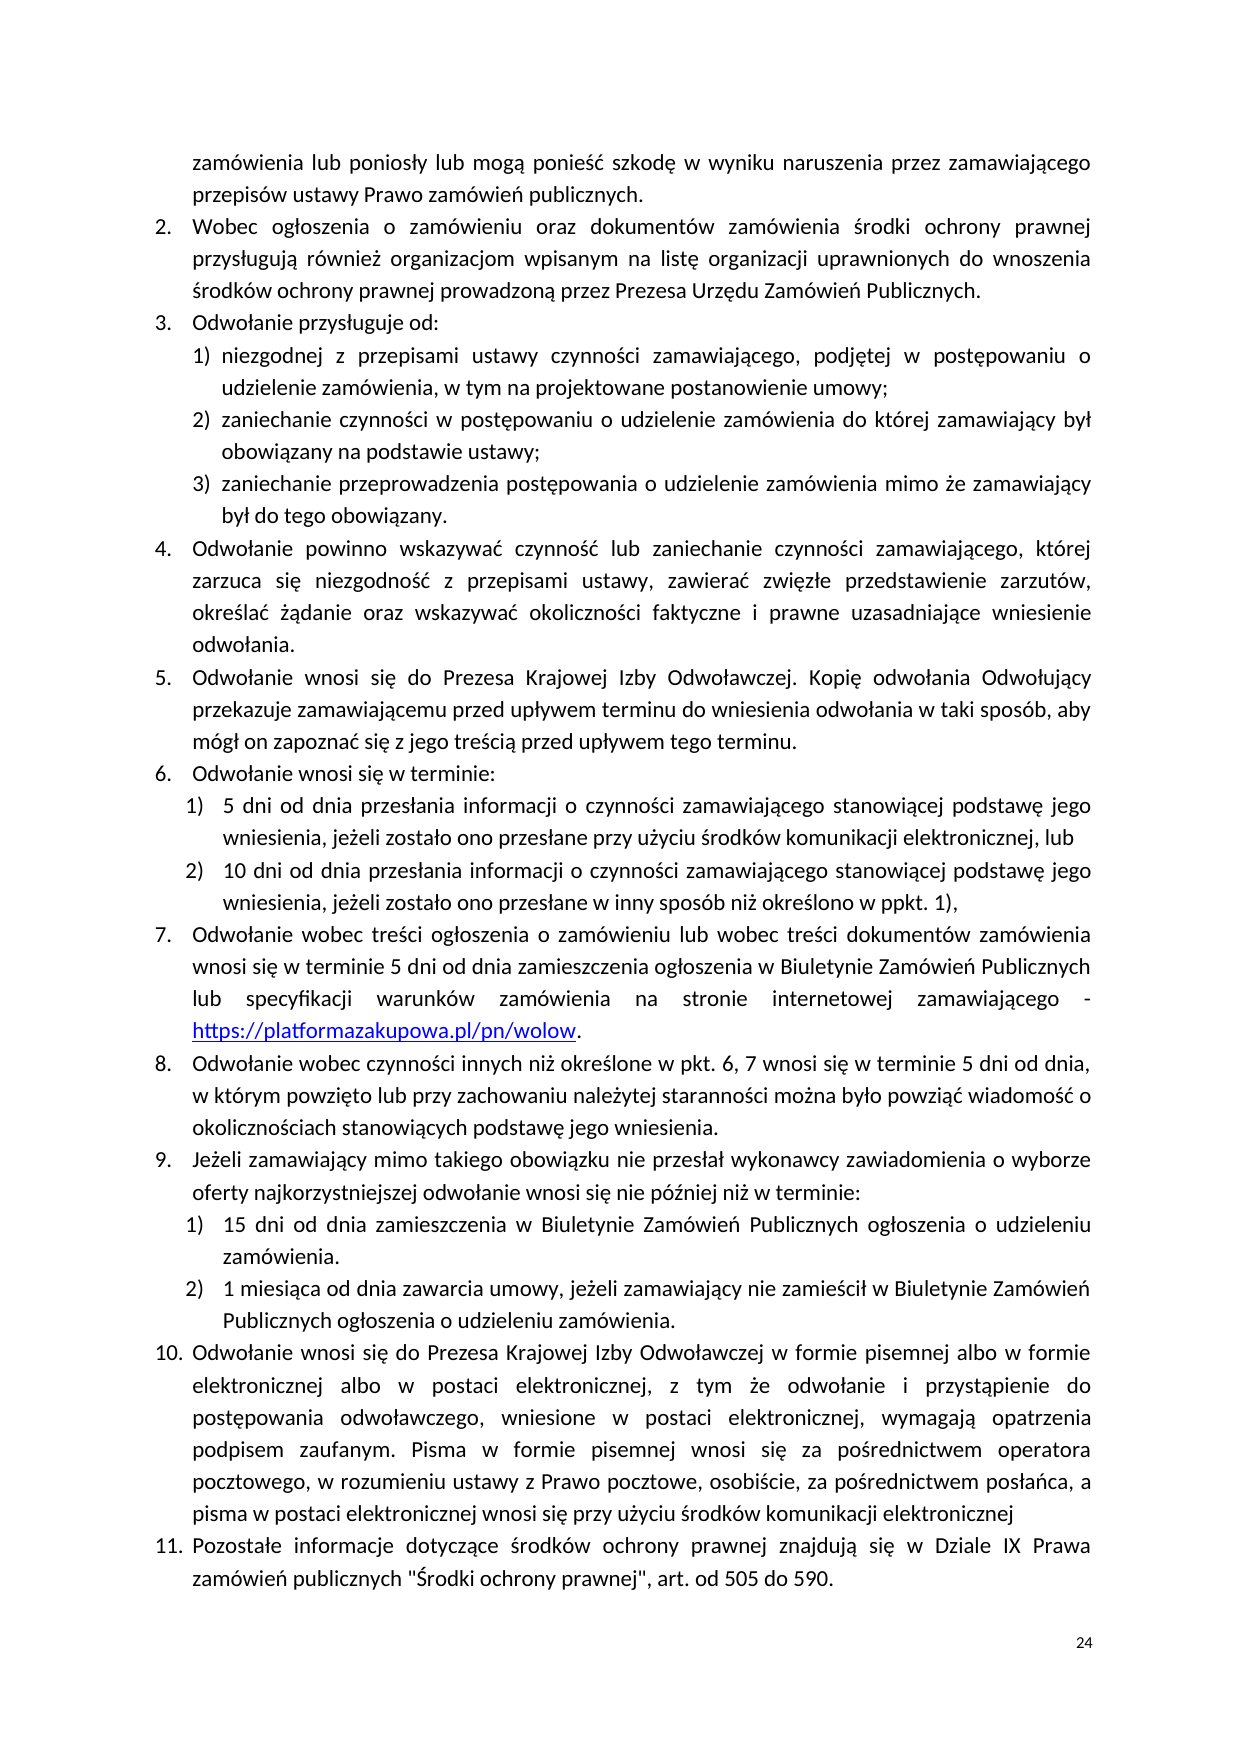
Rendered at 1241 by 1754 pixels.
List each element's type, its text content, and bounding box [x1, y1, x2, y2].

list 5 dni od dnia przesłania informacji o czynności zamawiającego stanowiącej podstawę jego wniesienia, jeżeli zostało ono przesłane przy użyciu środków komunikacji elektronicznej, lub [185, 791, 1093, 852]
list Pozostałe informacje dotyczące środków ochrony prawnej znajdują się w Dziale IX Prawa zamówień publicznych "Środki ochrony prawnej", art. od 505 do 590. [154, 1532, 1093, 1592]
list zaniechanie przeprowadzenia postępowania o udzielenie zamówienia mimo że zamawiający był do tego obowiązany. [192, 469, 1093, 530]
list 10 dni od dnia przesłania informacji o czynności zamawiającego stanowiącej podstawę jego wniesienia, jeżeli zostało ono przesłane w inny sposób niż określono w ppkt. 1), [185, 856, 1093, 916]
list Odwołanie powinno wskazywać czynność lub zaniechanie czynności zamawiającego, której zarzuca się niezgodność z przepisami ustawy, zawierać zwięzłe przedstawienie zarzutów, określać żądanie oraz wskazywać okoliczności faktyczne i prawne uzasadniające wniesienie odwołania. [154, 534, 1093, 658]
list Wobec ogłoszenia o zamówieniu oraz dokumentów zamówienia środki ochrony prawnej przysługują również organizacjom wpisanym na listę organizacji uprawnionych do wnoszenia środków ochrony prawnej prowadzoną przez Prezesa Urzędu Zamówień Publicznych. [154, 212, 1093, 304]
list niezgodnej z przepisami ustawy czynności zamawiającego, podjętej w postępowaniu o udzielenie zamówienia, w tym na projektowane postanowienie umowy; [192, 341, 1093, 401]
list Odwołanie wobec czynności innych niż określone w pkt. 6, 7 wnosi się w terminie 5 dni od dnia, w którym powzięto lub przy zachowaniu należytej staranności można było powziąć wiadomość o okolicznościach stanowiących podstawę jego wniesienia. [154, 1049, 1093, 1141]
list Odwołanie wnosi się do Prezesa Krajowej Izby Odwoławczej w formie pisemnej albo w formie elektronicznej albo w postaci elektronicznej, z tym że odwołanie i przystąpienie do postępowania odwoławczego, wniesione w postaci elektronicznej, wymagają opatrzenia podpisem zaufanym. Pisma w formie pisemnej wnosi się za pośrednictwem operatora pocztowego, w rozumieniu ustawy z Prawo pocztowe, osobiście, za pośrednictwem posłańca, a pisma w postaci elektronicznej wnosi się przy użyciu środków komunikacji elektronicznej [154, 1338, 1093, 1527]
list Odwołanie wnosi się do Prezesa Krajowej Izby Odwoławczej. Kopię odwołania Odwołujący przekazuje zamawiającemu przed upływem terminu do wniesienia odwołania w taki sposób, aby mógł on zapoznać się z jego treścią przed upływem tego terminu. [154, 663, 1093, 755]
list Odwołanie wobec treści ogłoszenia o zamówieniu lub wobec treści dokumentów zamówienia wnosi się w terminie 5 dni od dnia zamieszczenia ogłoszenia w Biuletynie Zamówień Publicznych lub specyfikacji warunków zamówienia na stronie internetowej zamawiającego - https://platformazakupowa.pl/pn/wolow. [154, 920, 1093, 1045]
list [154, 148, 1093, 208]
list Odwołanie wnosi się w terminie: [154, 759, 1093, 787]
list 15 dni od dnia zamieszczenia w Biuletynie Zamówień Publicznych ogłoszenia o udzieleniu zamówienia. [185, 1210, 1093, 1270]
list Odwołanie przysługuje od: [154, 308, 1093, 337]
list Jeżeli zamawiający mimo takiego obowiązku nie przesłał wykonawcy zawiadomienia o wyborze oferty najkorzystniejszej odwołanie wnosi się nie później niż w terminie: [154, 1145, 1093, 1206]
list zaniechanie czynności w postępowaniu o udzielenie zamówienia do której zamawiający był obowiązany na podstawie ustawy; [192, 405, 1093, 465]
list 1 miesiąca od dnia zawarcia umowy, jeżeli zamawiający nie zamieścił w Biuletynie Zamówień Publicznych ogłoszenia o udzieleniu zamówienia. [185, 1274, 1093, 1334]
